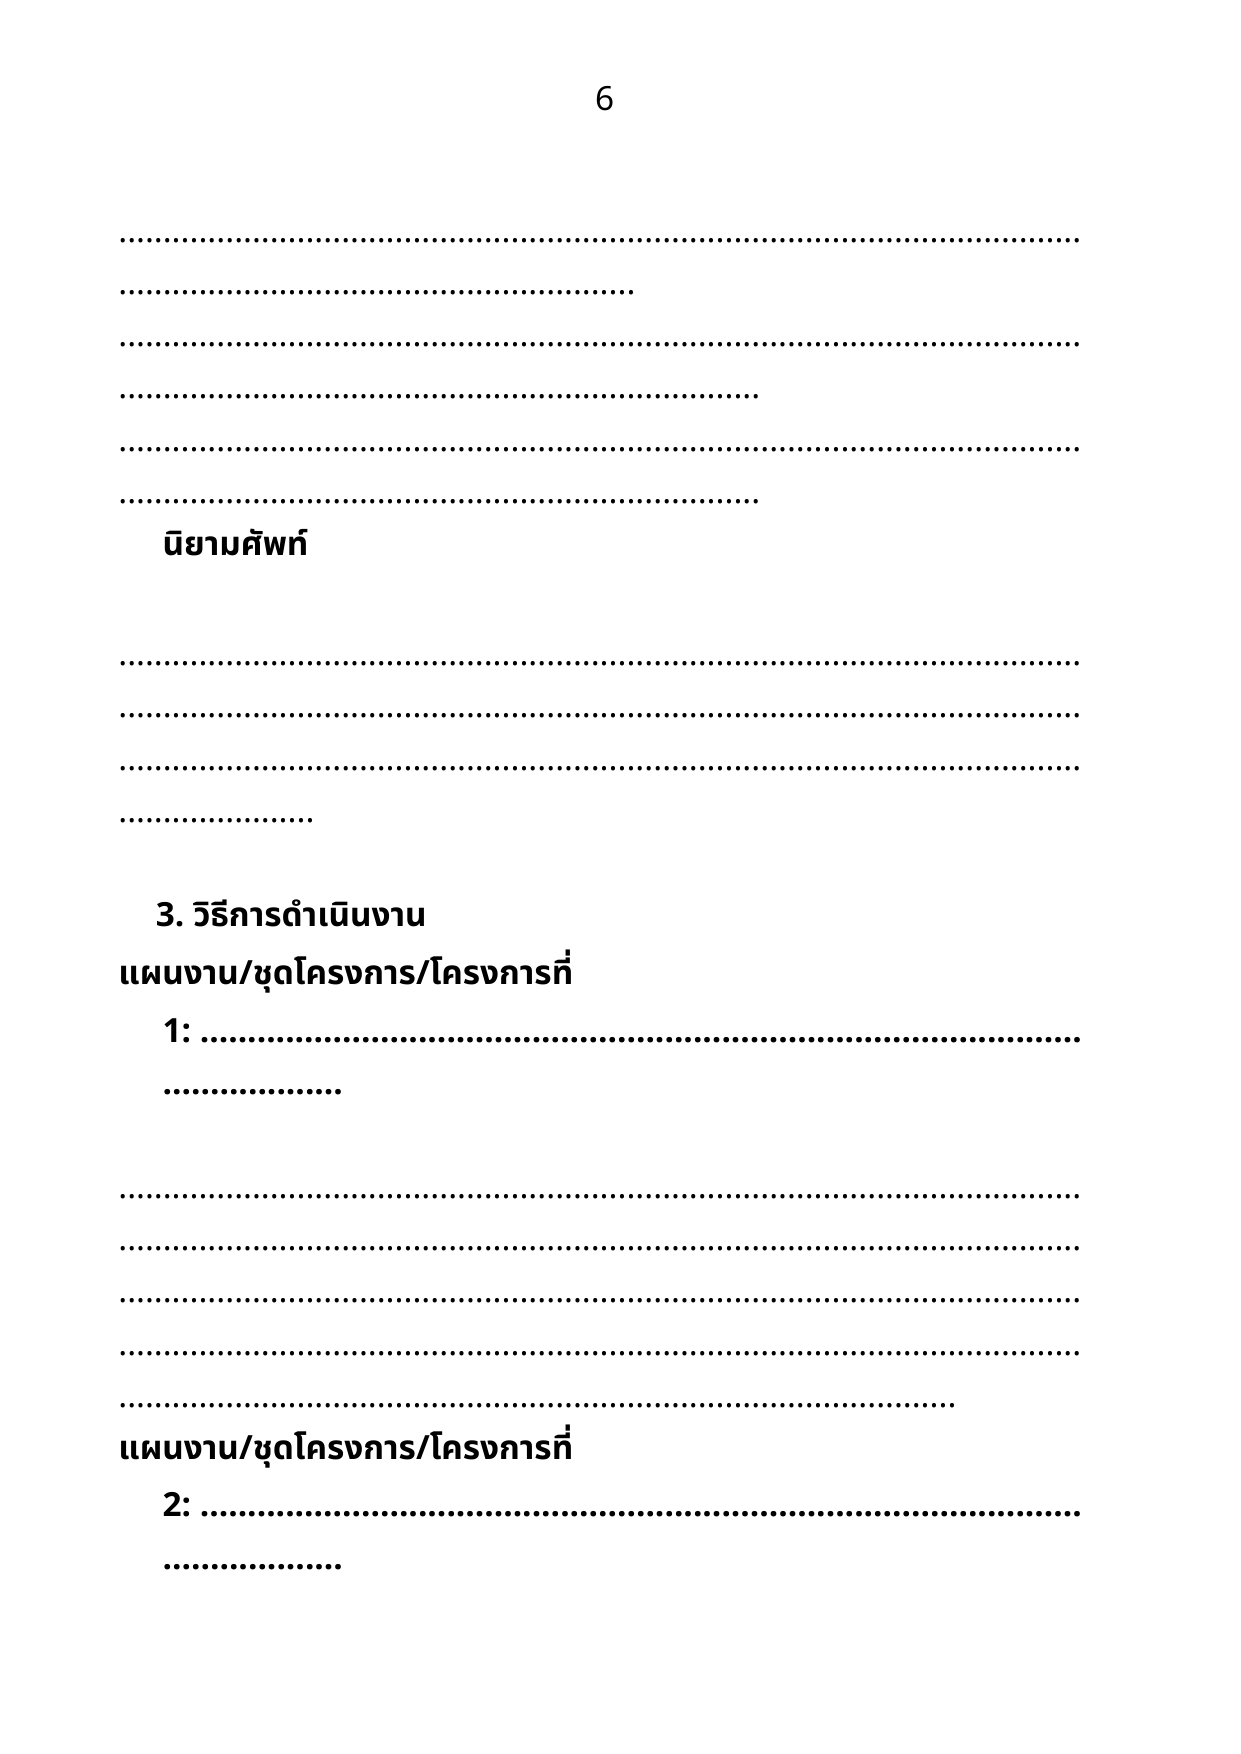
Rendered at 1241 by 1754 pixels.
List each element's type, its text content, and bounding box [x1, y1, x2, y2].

text .......................................................................................................................................................................................................................................................................................................................................................... [118, 578, 1090, 832]
text แผนงาน/ชุดโครงการ/โครงการที่ 2: ................................................................................................................ [118, 1424, 1090, 1579]
text ...................................................................................................................................................................... [118, 154, 1090, 304]
text นิยามศัพท์ [118, 520, 1090, 570]
list วิธีการดำเนินงาน [156, 891, 1090, 941]
text .................................................................................................................................................................................... [118, 415, 1090, 513]
text แผนงาน/ชุดโครงการ/โครงการที่ 1: ................................................................................................................ [118, 949, 1090, 1104]
text .............................................................................................................................................................................................................................................................................................................................................................................................................................................................................................................................................. [118, 1111, 1090, 1417]
text .................................................................................................................................................................................... [118, 311, 1090, 409]
